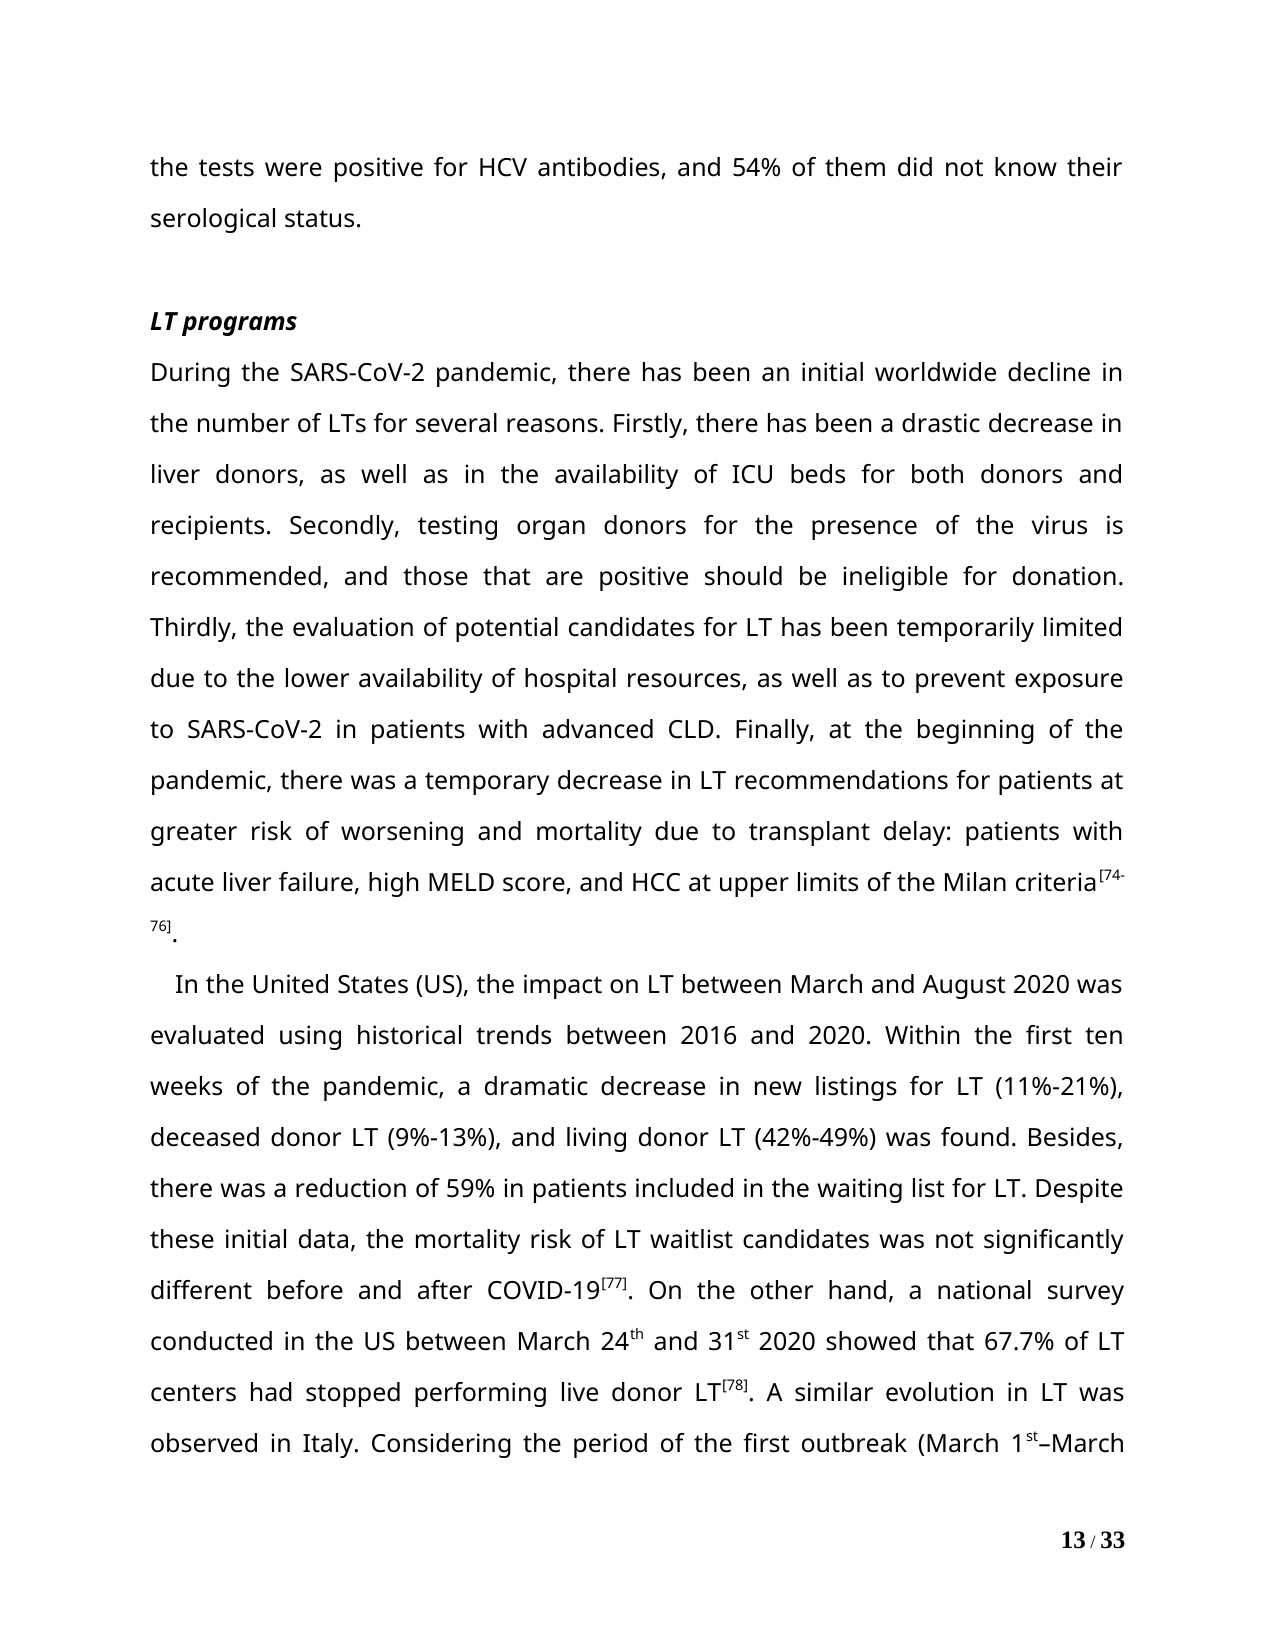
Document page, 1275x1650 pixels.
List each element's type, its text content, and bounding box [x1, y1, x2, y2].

text LT programs [150, 303, 1125, 337]
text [150, 967, 1125, 1460]
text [150, 150, 1125, 235]
text During the SARS-CoV-2 pandemic, there has been an initial worldwide decline in the number of LTs for several reasons. Firstly, there has been a drastic decrease in liver donors, as well as in the availability of ICU beds for both donors and recipients. Secondly, testing organ donors for the presence of the virus is recommended, and those that are positive should be ineligible for donation. Thirdly, the evaluation of potential candidates for LT has been temporarily limited due to the lower availability of hospital resources, as well as to prevent exposure to SARS-CoV-2 in patients with advanced CLD. Finally, at the beginning of the pandemic, there was a temporary decrease in LT recommendations for patients at greater risk of worsening and mortality due to transplant delay: patients with acute liver failure, high MELD score, and HCC at upper limits of the Milan criteria[74-76]. [150, 354, 1125, 950]
